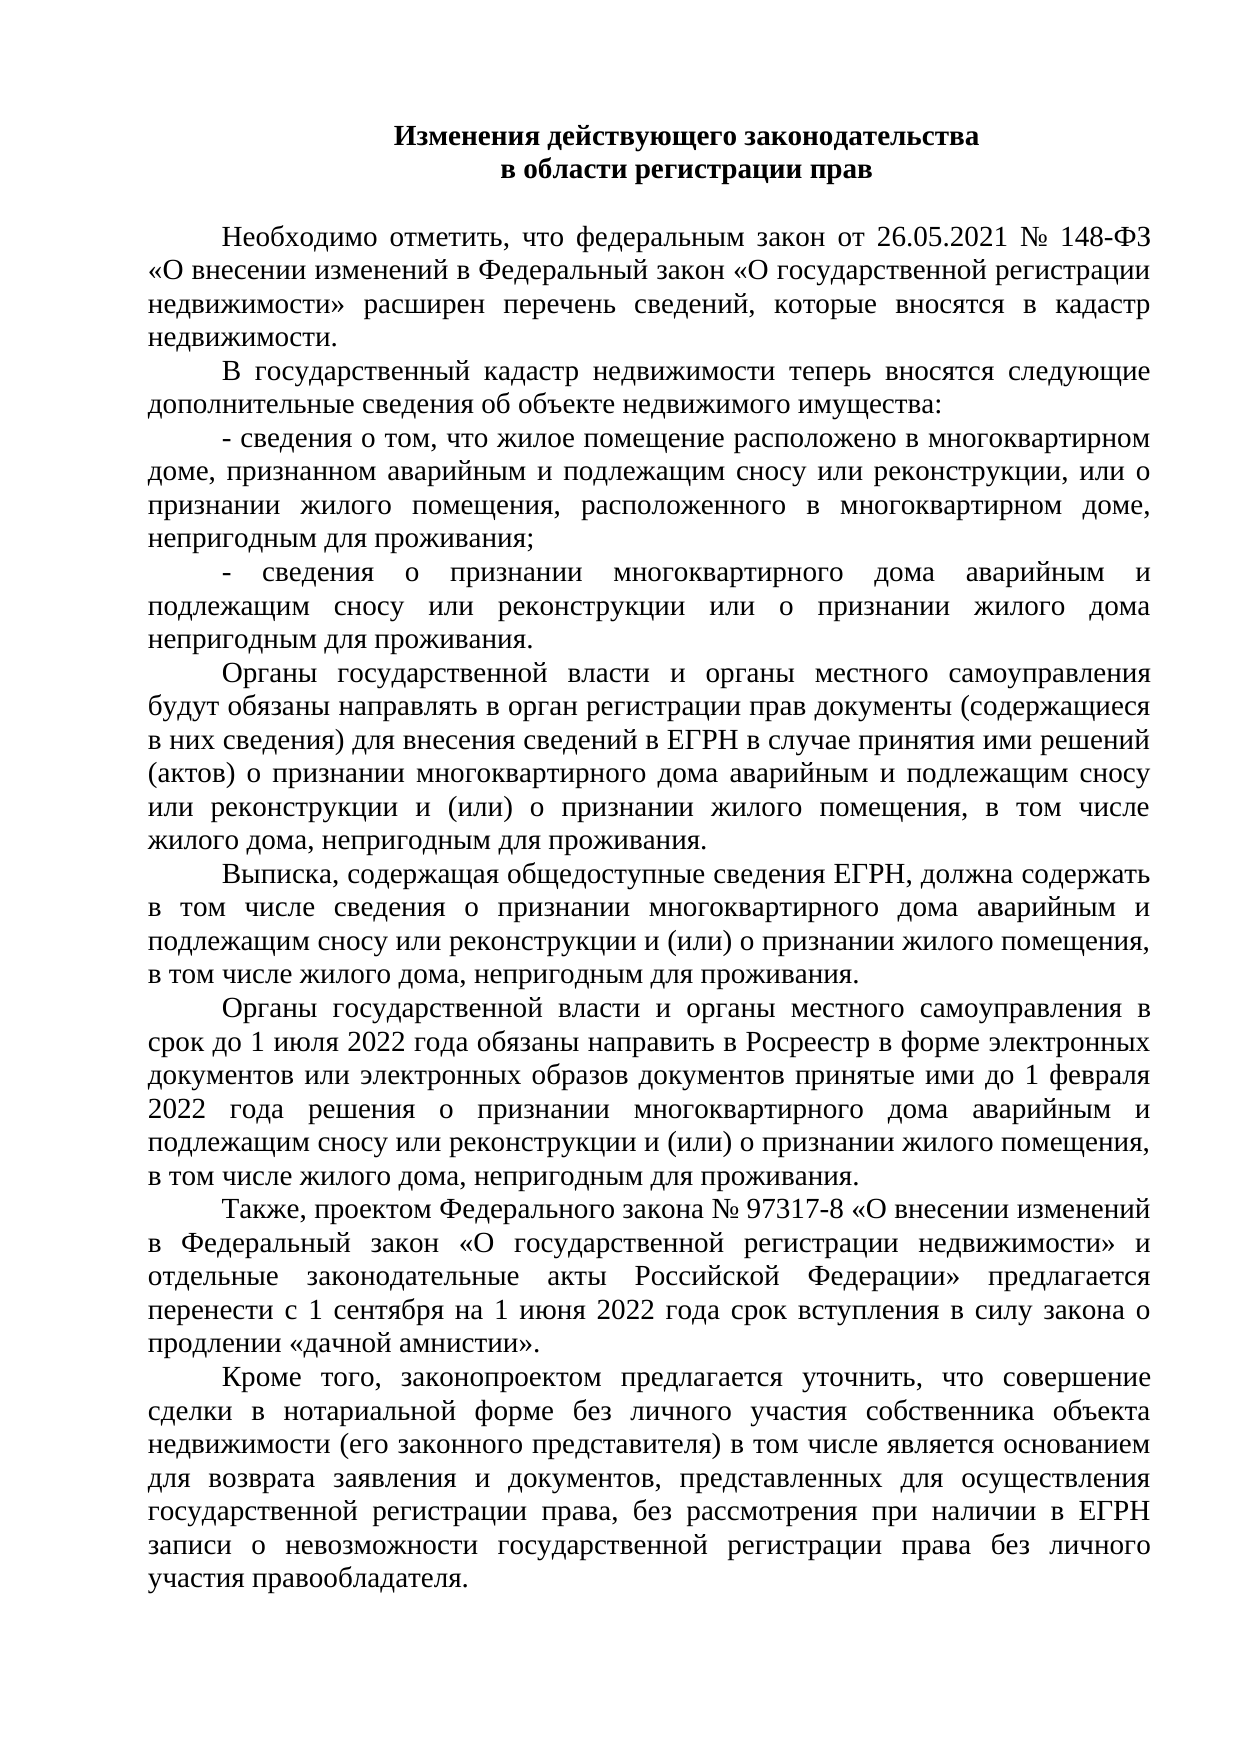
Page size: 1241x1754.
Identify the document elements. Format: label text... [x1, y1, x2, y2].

text в области регистрации прав [148, 152, 1152, 185]
text Изменения действующего законодательства [148, 118, 1152, 152]
text Органы государственной власти и органы местного самоуправления будут обязаны направлять в орган регистрации прав документы (содержащиеся в них сведения) для внесения сведений в ЕГРН в случае принятия ими решений (актов) о признании многоквартирного дома аварийным и подлежащим сносу или реконструкции и (или) о признании жилого помещения, в том числе жилого дома, непригодным для проживания. [148, 655, 1152, 856]
text Также, проектом Федерального закона № 97317-8 «О внесении изменений в Федеральный закон «О государственной регистрации недвижимости» и отдельные законодательные акты Российской Федерации» предлагается перенести с 1 сентября на 1 июня 2022 года срок вступления в силу закона о продлении «дачной амнистии». [148, 1191, 1152, 1359]
text В государственный кадастр недвижимости теперь вносятся следующие дополнительные сведения об объекте недвижимого имущества: [148, 353, 1152, 420]
text - сведения о признании многоквартирного дома аварийным и подлежащим сносу или реконструкции или о признании жилого дома непригодным для проживания. [148, 554, 1152, 655]
text Выписка, содержащая общедоступные сведения ЕГРН, должна содержать в том числе сведения о признании многоквартирного дома аварийным и подлежащим сносу или реконструкции и (или) о признании жилого помещения, в том числе жилого дома, непригодным для проживания. [148, 856, 1152, 990]
text Органы государственной власти и органы местного самоуправления в срок до 1 июля 2022 года обязаны направить в Росреестр в форме электронных документов или электронных образов документов принятые ими до 1 февраля 2022 года решения о признании многоквартирного дома аварийным и подлежащим сносу или реконструкции и (или) о признании жилого помещения, в том числе жилого дома, непригодным для проживания. [148, 990, 1152, 1191]
text Необходимо отметить, что федеральным закон от 26.05.2021 № 148-ФЗ «О внесении изменений в Федеральный закон «О государственной регистрации недвижимости» расширен перечень сведений, которые вносятся в кадастр недвижимости. [148, 219, 1152, 353]
text - сведения о том, что жилое помещение расположено в многоквартирном доме, признанном аварийным и подлежащим сносу или реконструкции, или о признании жилого помещения, расположенного в многоквартирном доме, непригодным для проживания; [148, 420, 1152, 554]
text Кроме того, законопроектом предлагается уточнить, что совершение сделки в нотариальной форме без личного участия собственника объекта недвижимости (его законного представителя) в том числе является основанием для возврата заявления и документов, представленных для осуществления государственной регистрации права, без рассмотрения при наличии в ЕГРН записи о невозможности государственной регистрации права без личного участия правообладателя. [148, 1359, 1152, 1594]
